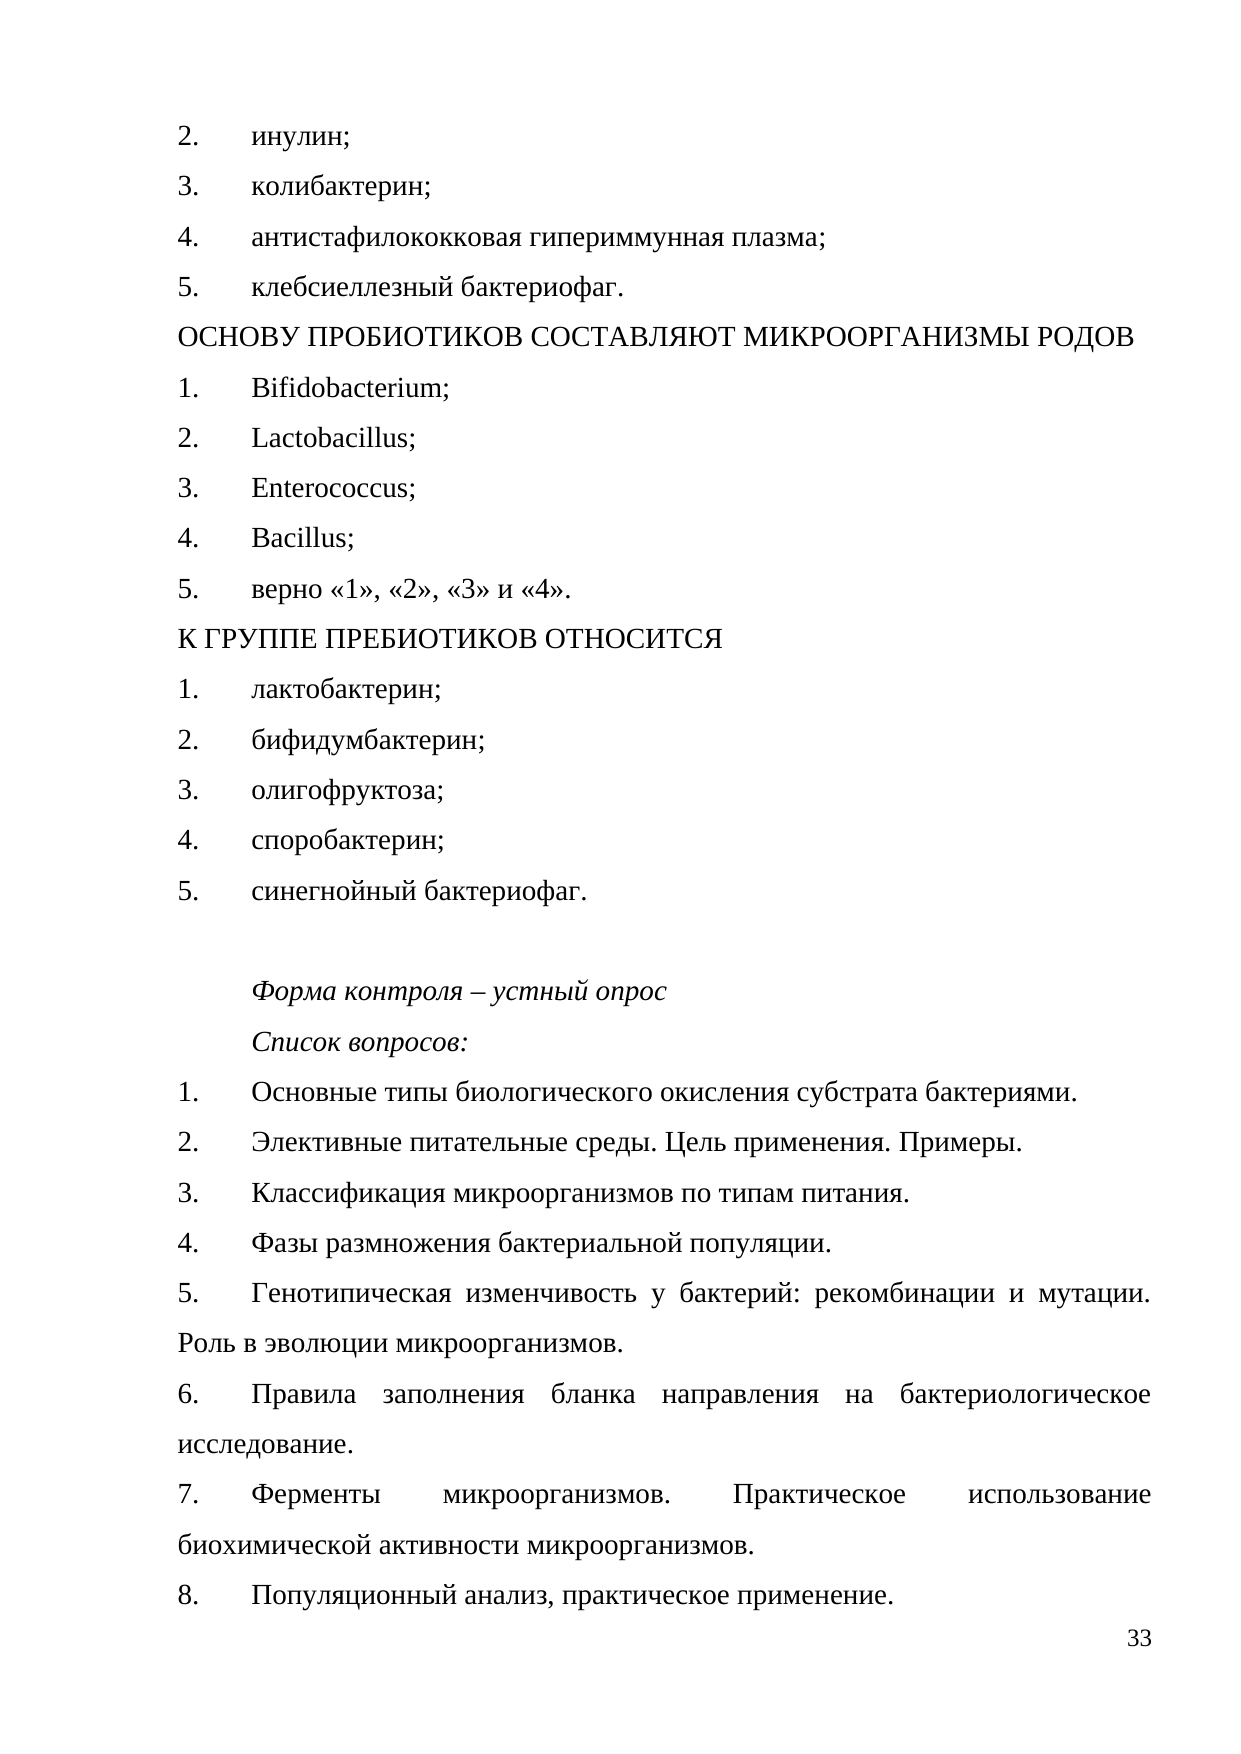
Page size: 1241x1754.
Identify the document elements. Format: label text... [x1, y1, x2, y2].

list олигофруктоза; [177, 772, 1152, 806]
list споробактерин; [177, 822, 1152, 856]
list Список вопросов: [177, 1024, 1152, 1057]
list Lactobacillus; [177, 420, 1152, 453]
list верно «1», «2», «3» и «4». [177, 571, 1152, 604]
list бифидумбактерин; [177, 722, 1152, 755]
list Элективные питательные среды. Цель применения. Примеры. [177, 1124, 1152, 1158]
text К ГРУППЕ ПРЕБИОТИКОВ ОТНОСИТСЯ [177, 621, 1152, 655]
list Enterococcus; [177, 470, 1152, 504]
list колибактерин; [177, 168, 1152, 202]
list инулин; [177, 118, 1152, 152]
text ОСНОВУ ПРОБИОТИКОВ СОСТАВЛЯЮТ МИКРООРГАНИЗМЫ РОДОВ [177, 319, 1152, 353]
list синегнойный бактериофаг. [177, 873, 1152, 906]
list Фазы размножения бактериальной популяции. [177, 1225, 1152, 1258]
list Правила заполнения бланка направления на бактериологическое исследование. [177, 1376, 1152, 1460]
list Основные типы биологического окисления субстрата бактериями. [177, 1074, 1152, 1108]
list антистафилококковая гипериммунная плазма; [177, 219, 1152, 252]
list клебсиеллезный бактериофаг. [177, 269, 1152, 303]
list Bifidobacterium; [177, 370, 1152, 403]
list Форма контроля – устный опрос [177, 973, 1152, 1007]
list Популяционный анализ, практическое применение. [177, 1577, 1152, 1611]
list Классификация микроорганизмов по типам питания. [177, 1175, 1152, 1208]
list Генотипическая изменчивость у бактерий: рекомбинации и мутации. Роль в эволюции микроорганизмов. [177, 1275, 1152, 1359]
list Ферменты микроорганизмов. Практическое использование биохимической активности микроорганизмов. [177, 1477, 1152, 1560]
list лактобактерин; [177, 672, 1152, 705]
list Bacillus; [177, 521, 1152, 554]
